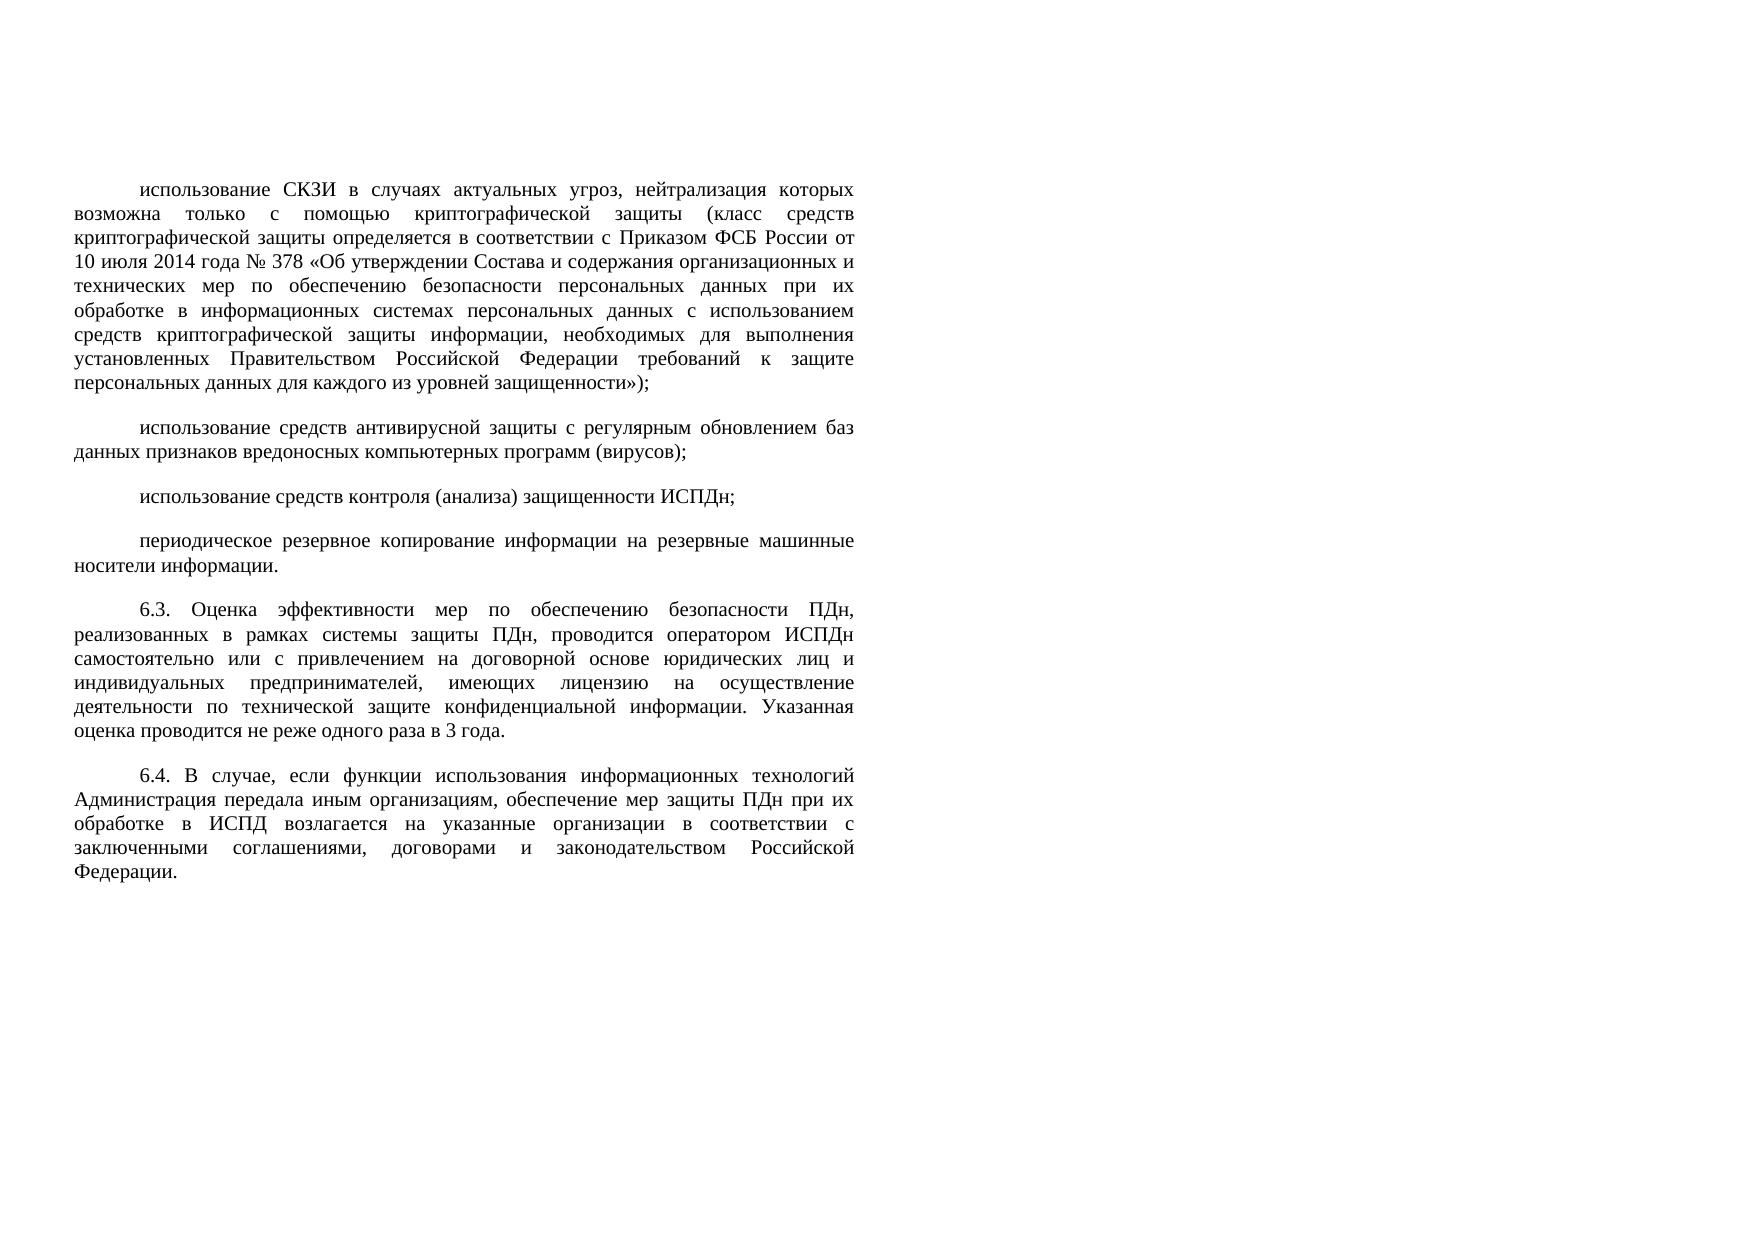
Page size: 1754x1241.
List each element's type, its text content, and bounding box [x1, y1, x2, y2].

text 6.4. В случае, если функции использования информационных технологий Администрация передала иным организациям, обеспечение мер защиты ПДн при их обработке в ИСПД возлагается на указанные организации в соответствии с заключенными соглашениями, договорами и законодательством Российской Федерации. [74, 763, 855, 883]
text периодическое резервное копирование информации на резервные машинные носители информации. [74, 528, 855, 577]
text использование СКЗИ в случаях актуальных угроз, нейтрализация которых возможна только с помощью криптографической защиты (класс средств криптографической защиты определяется в соответствии с Приказом ФСБ России от 10 июля 2014 года № 378 «Об утверждении Состава и содержания организационных и технических мер по обеспечению безопасности персональных данных при их обработке в информационных системах персональных данных с использованием средств криптографической защиты информации, необходимых для выполнения установленных Правительством Российской Федерации требований к защите персональных данных для каждого из уровней защищенности»); [74, 177, 855, 394]
text использование средств контроля (анализа) защищенности ИСПДн; [74, 483, 855, 508]
text использование средств антивирусной защиты с регулярным обновлением баз данных признаков вредоносных компьютерных программ (вирусов); [74, 414, 855, 463]
text 6.3. Оценка эффективности мер по обеспечению безопасности ПДн, реализованных в рамках системы защиты ПДн, проводится оператором ИСПДн самостоятельно или с привлечением на договорной основе юридических лиц и индивидуальных предпринимателей, имеющих лицензию на осуществление деятельности по технической защите конфиденциальной информации. Указанная оценка проводится не реже одного раза в 3 года. [74, 597, 855, 742]
